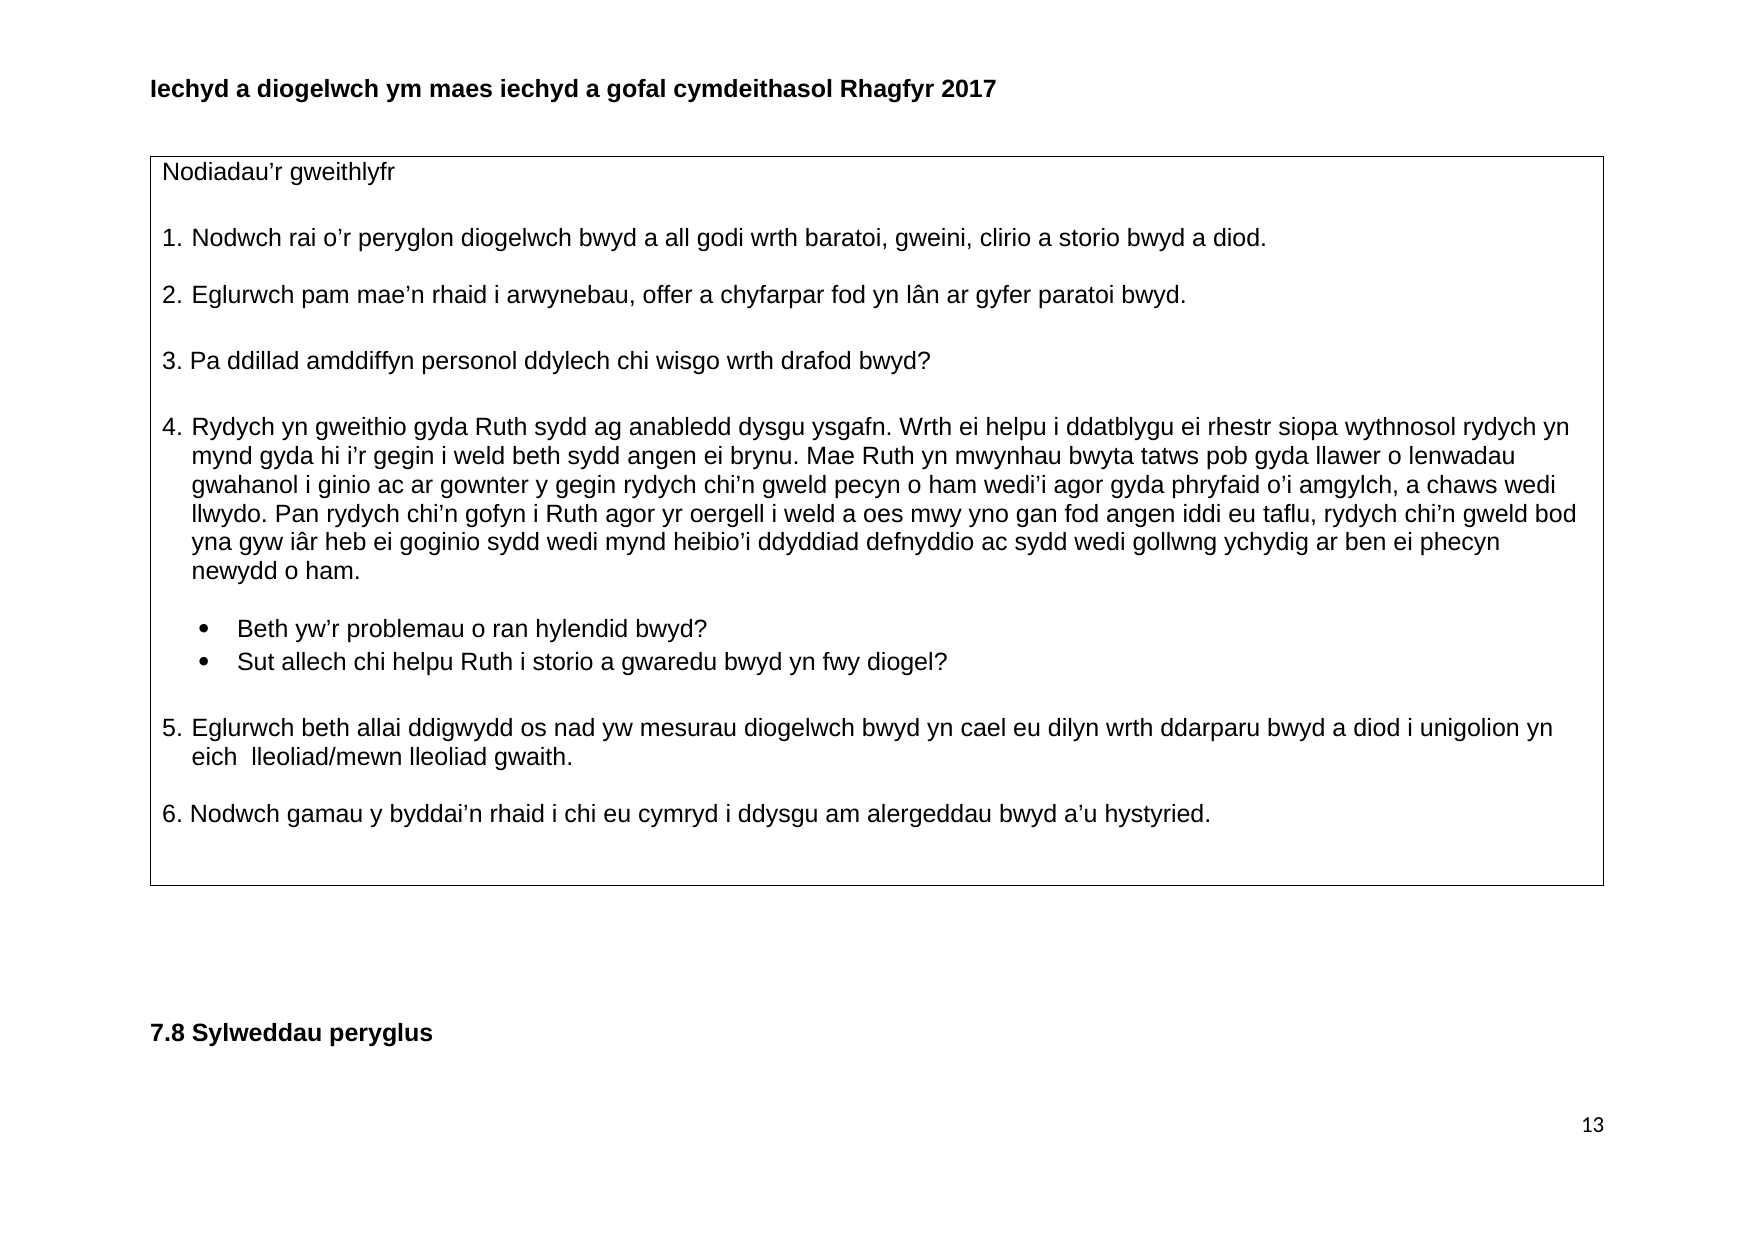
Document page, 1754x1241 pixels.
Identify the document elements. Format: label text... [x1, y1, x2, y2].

table_header Nodiadau’r gweithlyfr Nodwch rai o’r peryglon diogelwch bwyd a all godi wrth baratoi, gweini, clirio a storio bwyd a diod. 2. Eglurwch pam mae’n rhaid i arwynebau, offer a chyfarpar fod yn lân ar gyfer paratoi bwyd. 3. Pa ddillad amddiffyn personol ddylech chi wisgo wrth drafod bwyd? Rydych yn gweithio gyda Ruth sydd ag anabledd dysgu ysgafn. Wrth ei helpu i ddatblygu ei rhestr siopa wythnosol rydych yn mynd gyda hi i’r gegin i weld beth sydd angen ei brynu. Mae Ruth yn mwynhau bwyta tatws pob gyda llawer o lenwadau gwahanol i ginio ac ar gownter y gegin rydych chi’n gweld pecyn o ham wedi’i agor gyda phryfaid o’i amgylch, a chaws wedi llwydo. Pan rydych chi’n gofyn i Ruth agor yr oergell i weld a oes mwy yno gan fod angen iddi eu taflu, rydych chi’n gweld bod yna gyw iâr heb ei goginio sydd wedi mynd heibio’i ddyddiad defnyddio ac sydd wedi gollwng ychydig ar ben ei phecyn newydd o ham. Beth yw’r problemau o ran hylendid bwyd? Sut allech chi helpu Ruth i storio a gwaredu bwyd yn fwy diogel? Eglurwch beth allai ddigwydd os nad yw mesurau diogelwch bwyd yn cael eu dilyn wrth ddarparu bwyd a diod i unigolion yn eich lleoliad/mewn lleoliad gwaith. 6. Nodwch gamau y byddai’n rhaid i chi eu cymryd i ddysgu am alergeddau bwyd a’u hystyried. [151, 157, 1603, 885]
text 7.8 Sylweddau peryglus [150, 1018, 1604, 1047]
